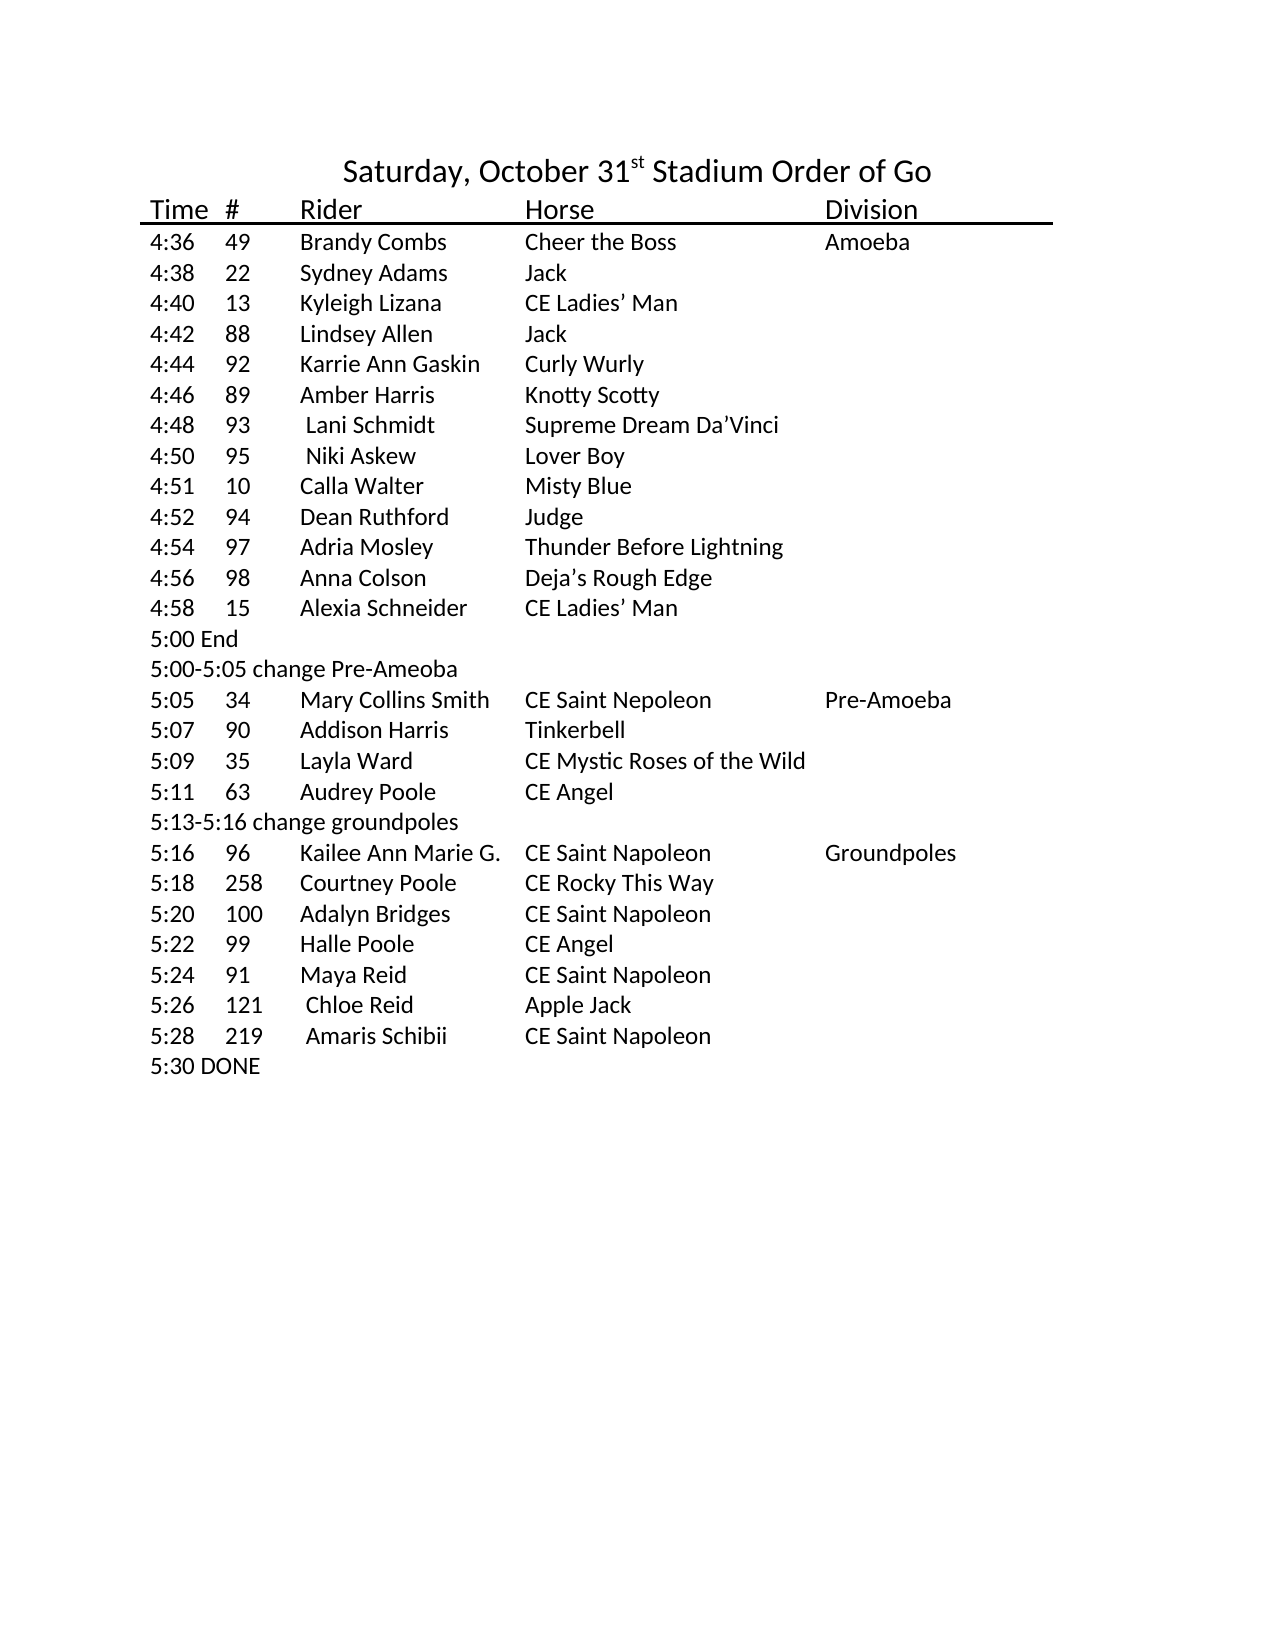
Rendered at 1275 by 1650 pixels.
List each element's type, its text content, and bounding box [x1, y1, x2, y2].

text 5:16 96 Kailee Ann Marie G. CE Saint Napoleon Groundpoles [150, 837, 1125, 867]
text 5:07 90 Addison Harris Tinkerbell [150, 715, 1125, 745]
text 5:00-5:05 change Pre-Ameoba [150, 654, 1125, 684]
text 5:20 100 Adalyn Bridges CE Saint Napoleon [150, 898, 1125, 928]
text 5:22 99 Halle Poole CE Angel [150, 928, 1125, 959]
text 5:11 63 Audrey Poole CE Angel [150, 776, 1125, 806]
text 4:42 88 Lindsey Allen Jack [150, 318, 1125, 348]
text 4:40 13 Kyleigh Lizana CE Ladies’ Man [150, 287, 1125, 318]
text 5:30 DONE [150, 1050, 1125, 1081]
text 4:51 10 Calla Walter Misty Blue [150, 471, 1125, 501]
text 4:36 49 Brandy Combs Cheer the Boss Amoeba [150, 226, 1125, 257]
text 5:00 End [150, 623, 1125, 654]
text 4:54 97 Adria Mosley Thunder Before Lightning [150, 532, 1125, 562]
text 4:48 93 Lani Schmidt Supreme Dream Da’Vinci [150, 409, 1125, 440]
text 4:46 89 Amber Harris Knotty Scotty [150, 379, 1125, 409]
text 4:58 15 Alexia Schneider CE Ladies’ Man [150, 593, 1125, 623]
text Saturday, October 31st Stadium Order of Go [150, 150, 1125, 191]
text 5:24 91 Maya Reid CE Saint Napoleon [150, 959, 1125, 989]
text 5:13-5:16 change groundpoles [150, 806, 1125, 837]
text 5:05 34 Mary Collins Smith CE Saint Nepoleon Pre-Amoeba [150, 684, 1125, 715]
text 5:09 35 Layla Ward CE Mystic Roses of the Wild [150, 745, 1125, 776]
text 5:18 258 Courtney Poole CE Rocky This Way [150, 867, 1125, 898]
text 4:44 92 Karrie Ann Gaskin Curly Wurly [150, 348, 1125, 379]
text 4:50 95 Niki Askew Lover Boy [150, 440, 1125, 471]
text 4:56 98 Anna Colson Deja’s Rough Edge [150, 562, 1125, 593]
text 4:38 22 Sydney Adams Jack [150, 257, 1125, 287]
text 4:52 94 Dean Ruthford Judge [150, 501, 1125, 532]
text 5:26 121 Chloe Reid Apple Jack [150, 989, 1125, 1020]
text Time # Rider Horse Division [150, 191, 1125, 226]
text 5:28 219 Amaris Schibii CE Saint Napoleon [150, 1020, 1125, 1050]
